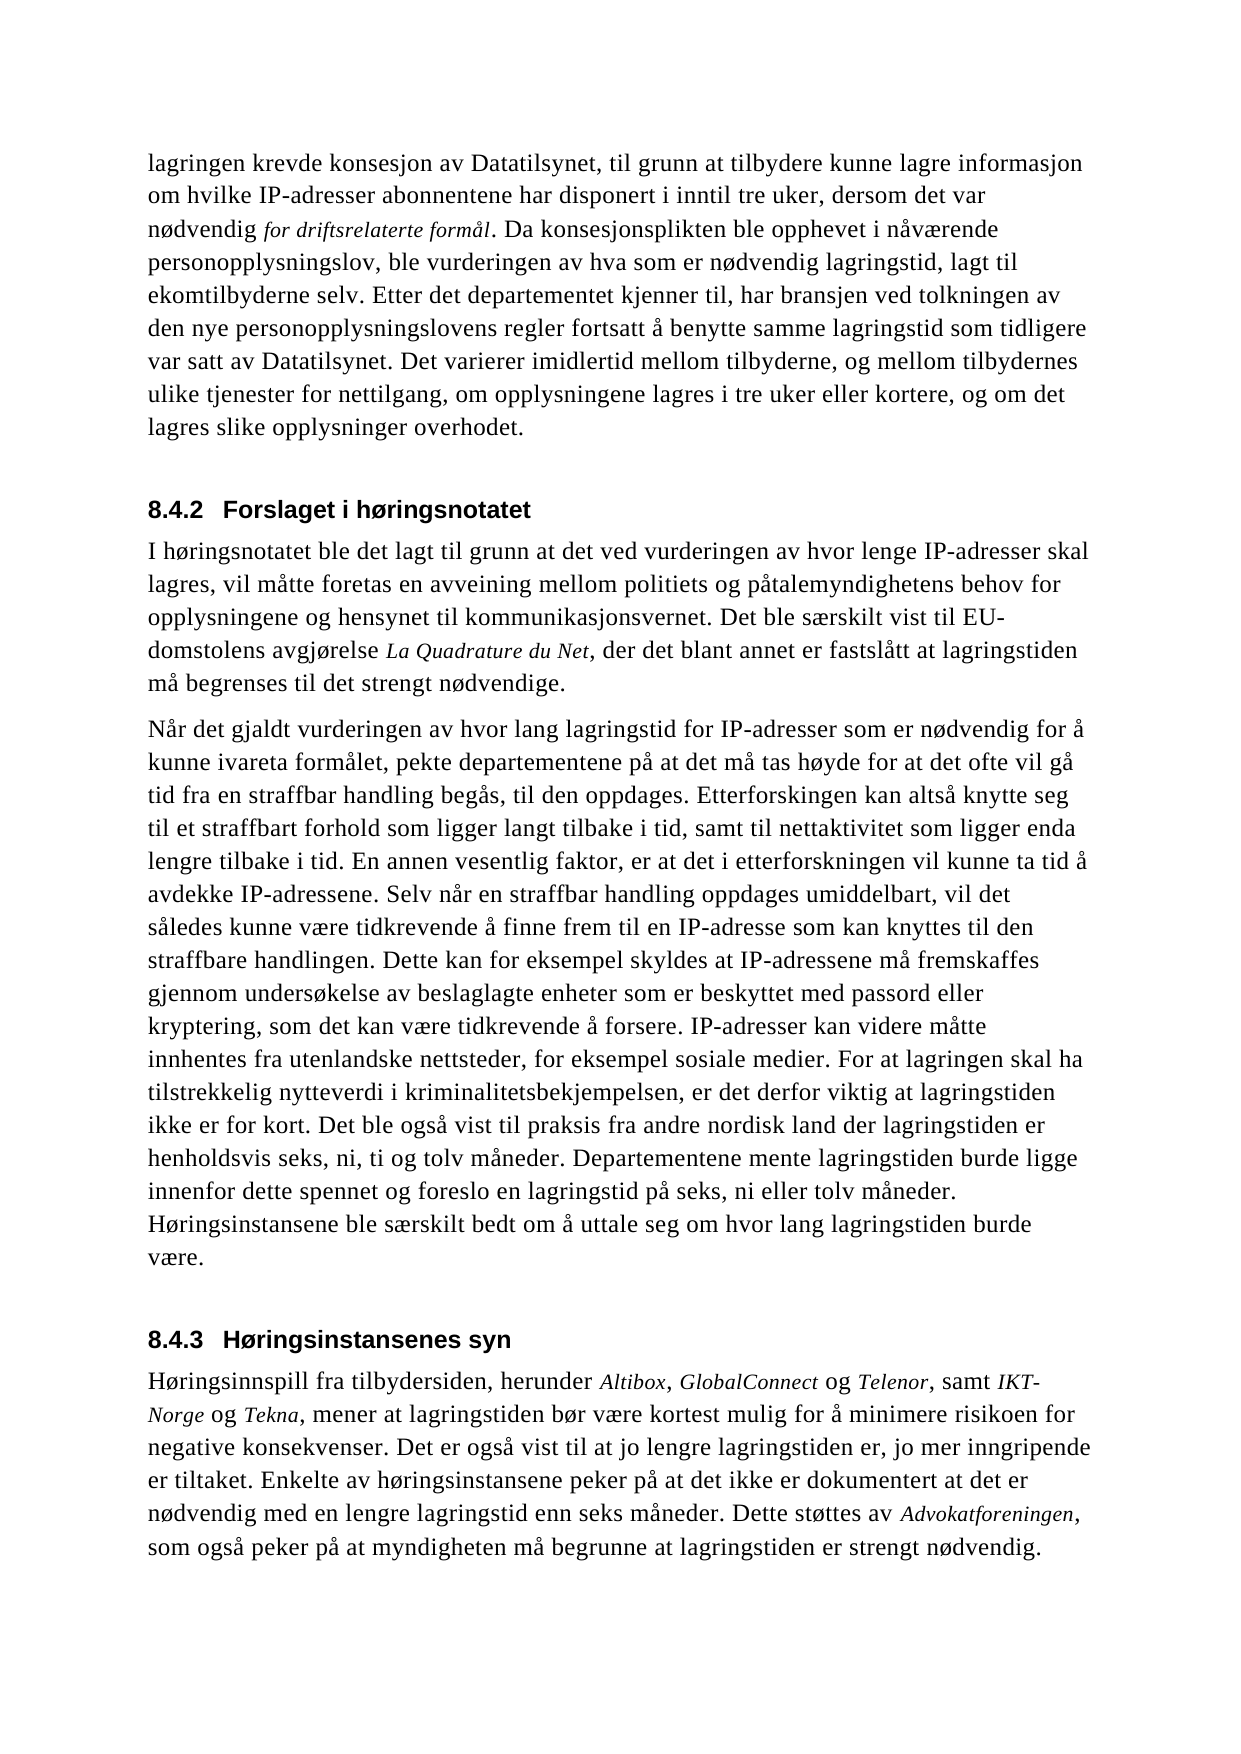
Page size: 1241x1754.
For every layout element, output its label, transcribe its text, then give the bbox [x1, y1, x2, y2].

subtitle Høringsinstansenes syn [148, 1325, 1093, 1354]
subtitle Forslaget i høringsnotatet [148, 495, 1093, 523]
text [148, 148, 1093, 441]
text Høringsinnspill fra tilbydersiden, herunder Altibox, GlobalConnect og Telenor, samt IKT-Norge og Tekna, mener at lagringstiden bør være kortest mulig for å minimere risikoen for negative konsekvenser. Det er også vist til at jo lengre lagringstiden er, jo mer inngripende er tiltaket. Enkelte av høringsinstansene peker på at det ikke er dokumentert at det er nødvendig med en lengre lagringstid enn seks måneder. Dette støttes av Advokatforeningen, som også peker på at myndigheten må begrunne at lagringstiden er strengt nødvendig. [148, 1366, 1093, 1560]
text I høringsnotatet ble det lagt til grunn at det ved vurderingen av hvor lenge IP-adresser skal lagres, vil måtte foretas en avveining mellom politiets og påtalemyndighetens behov for opplysningene og hensynet til kommunikasjonsvernet. Det ble særskilt vist til EU-domstolens avgjørelse La Quadrature du Net, der det blant annet er fastslått at lagringstiden må begrenses til det strengt nødvendige. [148, 536, 1093, 697]
text Når det gjaldt vurderingen av hvor lang lagringstid for IP-adresser som er nødvendig for å kunne ivareta formålet, pekte departementene på at det må tas høyde for at det ofte vil gå tid fra en straffbar handling begås, til den oppdages. Etterforskingen kan altså knytte seg til et straffbart forhold som ligger langt tilbake i tid, samt til nettaktivitet som ligger enda lengre tilbake i tid. En annen vesentlig faktor, er at det i etterforskningen vil kunne ta tid å avdekke IP-adressene. Selv når en straffbar handling oppdages umiddelbart, vil det således kunne være tidkrevende å finne frem til en IP-adresse som kan knyttes til den straffbare handlingen. Dette kan for eksempel skyldes at IP-adressene må fremskaffes gjennom undersøkelse av beslaglagte enheter som er beskyttet med passord eller kryptering, som det kan være tidkrevende å forsere. IP-adresser kan videre måtte innhentes fra utenlandske nettsteder, for eksempel sosiale medier. For at lagringen skal ha tilstrekkelig nytteverdi i kriminalitetsbekjempelsen, er det derfor viktig at lagringstiden ikke er for kort. Det ble også vist til praksis fra andre nordisk land der lagringstiden er henholdsvis seks, ni, ti og tolv måneder. Departementene mente lagringstiden burde ligge innenfor dette spennet og foreslo en lagringstid på seks, ni eller tolv måneder. Høringsinstansene ble særskilt bedt om å uttale seg om hvor lang lagringstiden burde være. [148, 714, 1093, 1271]
